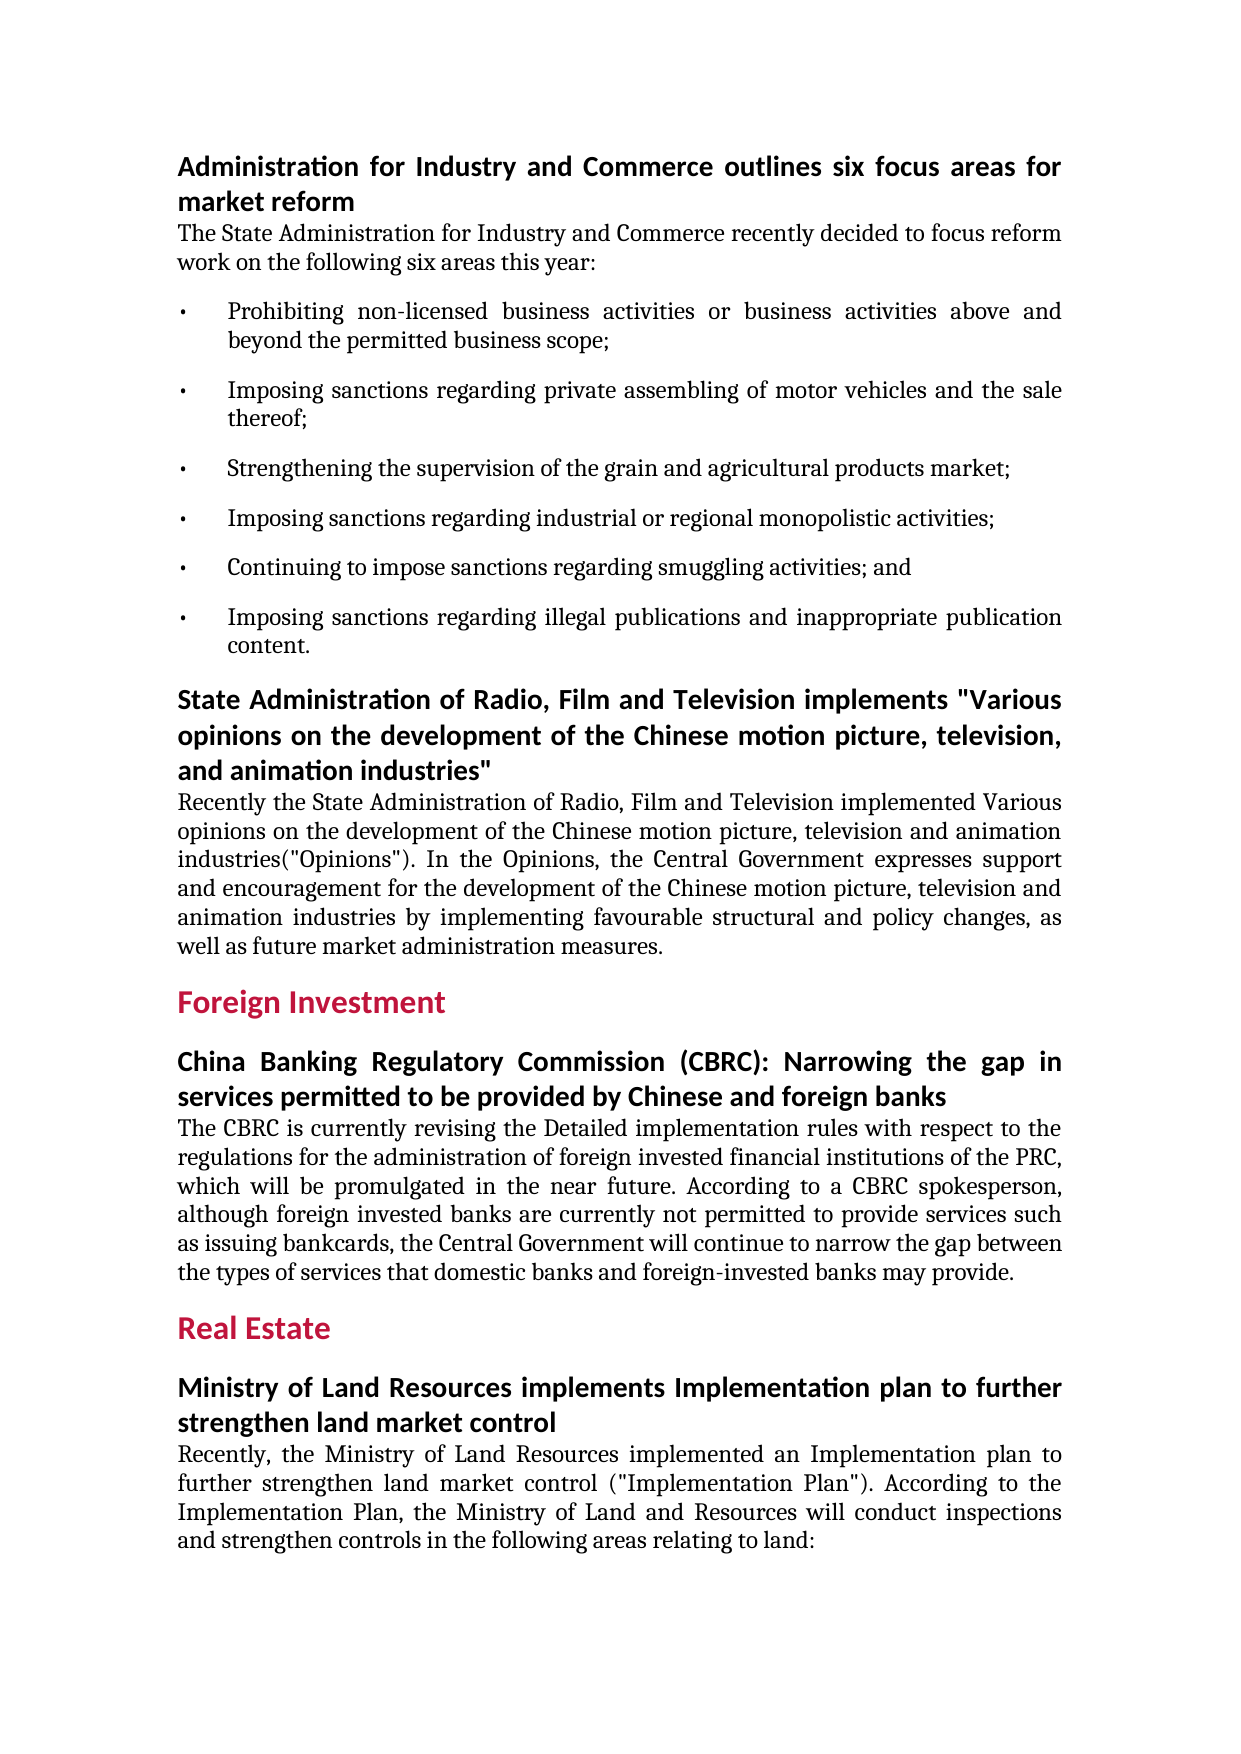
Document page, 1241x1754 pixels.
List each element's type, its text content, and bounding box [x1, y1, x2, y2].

list Imposing sanctions regarding industrial or regional monopolistic activities; [177, 503, 1063, 532]
text The State Administration for Industry and Commerce recently decided to focus reform work on the following six areas this year: [177, 219, 1063, 276]
subtitle Ministry of Land Resources implements Implementation plan to further strengthen land market control [177, 1369, 1063, 1440]
list Continuing to impose sanctions regarding smuggling activities; and [177, 553, 1063, 582]
subtitle China Banking Regulatory Commission (CBRC): Narrowing the gap in services permitted to be provided by Chinese and foreign banks [177, 1043, 1063, 1114]
subtitle State Administration of Radio, Film and Television implements "Various opinions on the development of the Chinese motion picture, television, and animation industries" [177, 681, 1063, 788]
subtitle Real Estate [177, 1307, 1063, 1348]
subtitle Foreign Investment [177, 981, 1063, 1022]
list Prohibiting non-licensed business activities or business activities above and beyond the permitted business scope; [177, 297, 1063, 355]
list Imposing sanctions regarding private assembling of motor vehicles and the sale thereof; [177, 376, 1063, 433]
subtitle Administration for Industry and Commerce outlines six focus areas for market reform [177, 148, 1063, 219]
list Imposing sanctions regarding illegal publications and inappropriate publication content. [177, 603, 1063, 660]
text Recently, the Ministry of Land Resources implemented an Implementation plan to further strengthen land market control ("Implementation Plan"). According to the Implementation Plan, the Ministry of Land and Resources will conduct inspections and strengthen controls in the following areas relating to land: [177, 1440, 1063, 1555]
text Recently the State Administration of Radio, Film and Television implemented Various opinions on the development of the Chinese motion picture, television and animation industries("Opinions"). In the Opinions, the Central Government expresses support and encouragement for the development of the Chinese motion picture, television and animation industries by implementing favourable structural and policy changes, as well as future market administration measures. [177, 788, 1063, 960]
list Strengthening the supervision of the grain and agricultural products market; [177, 454, 1063, 483]
text The CBRC is currently revising the Detailed implementation rules with respect to the regulations for the administration of foreign invested financial institutions of the PRC, which will be promulgated in the near future. According to a CBRC spokesperson, although foreign invested banks are currently not permitted to provide services such as issuing bankcards, the Central Government will continue to narrow the gap between the types of services that domestic banks and foreign-invested banks may provide. [177, 1114, 1063, 1287]
